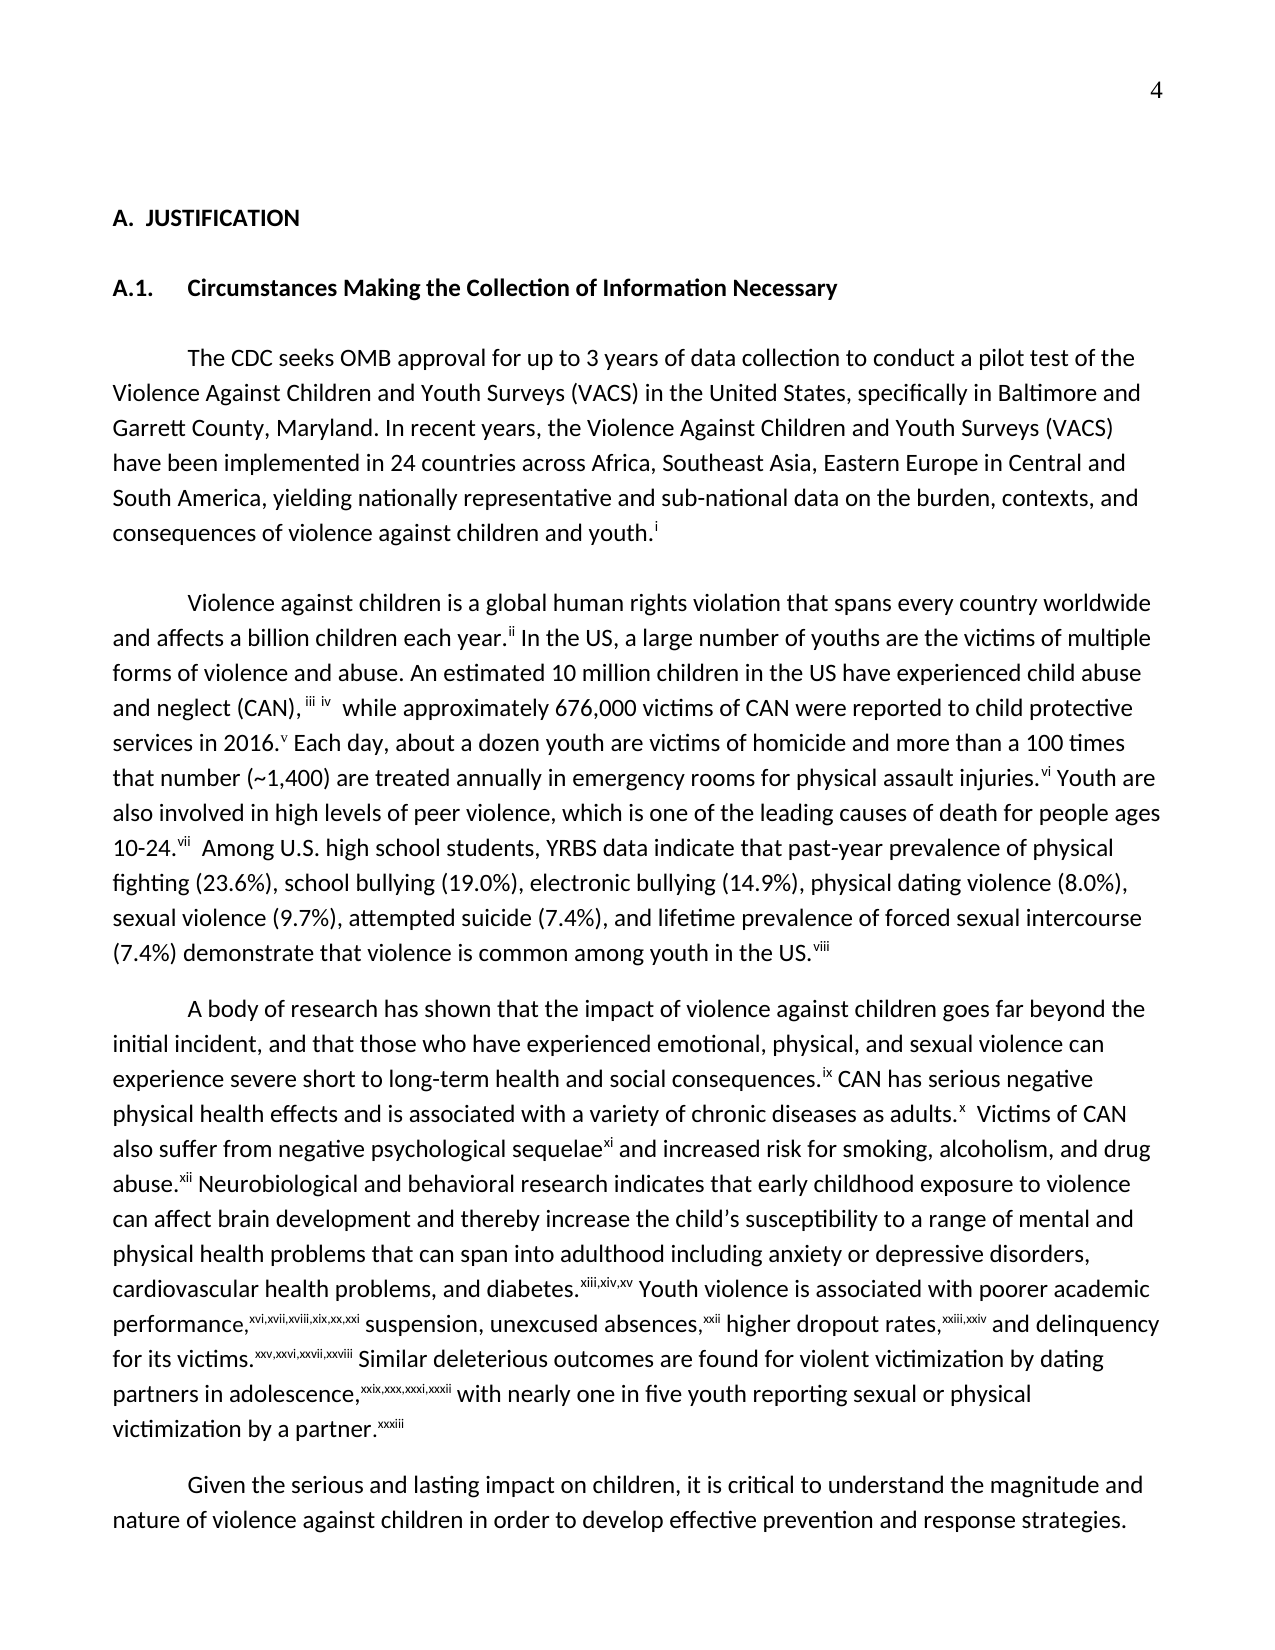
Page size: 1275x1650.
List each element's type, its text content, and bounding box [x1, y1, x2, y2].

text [112, 1469, 1162, 1535]
text The CDC seeks OMB approval for up to 3 years of data collection to conduct a pilot test of the Violence Against Children and Youth Surveys (VACS) in the United States, specifically in Baltimore and Garrett County, Maryland. In recent years, the Violence Against Children and Youth Surveys (VACS) have been implemented in 24 countries across Africa, Southeast Asia, Eastern Europe in Central and South America, yielding nationally representative and sub-national data on the burden, contexts, and consequences of violence against children and youth. [112, 342, 1162, 548]
text Violence against children is a global human rights violation that spans every country worldwide and affects a billion children each year. In the US, a large number of youths are the victims of multiple forms of violence and abuse. An estimated 10 million children in the US have experienced child abuse and neglect (CAN), while approximately 676,000 victims of CAN were reported to child protective services in 2016. Each day, about a dozen youth are victims of homicide and more than a 100 times that number (~1,400) are treated annually in emergency rooms for physical assault injuries. Youth are also involved in high levels of peer violence, which is one of the leading causes of death for people ages 10-24. Among U.S. high school students, YRBS data indicate that past-year prevalence of physical fighting (23.6%), school bullying (19.0%), electronic bullying (14.9%), physical dating violence (8.0%), sexual violence (9.7%), attempted suicide (7.4%), and lifetime prevalence of forced sexual intercourse (7.4%) demonstrate that violence is common among youth in the US. [112, 587, 1162, 968]
text A.1. Circumstances Making the Collection of Information Necessary [112, 272, 1162, 303]
text A body of research has shown that the impact of violence against children goes far beyond the initial incident, and that those who have experienced emotional, physical, and sexual violence can experience severe short to long-term health and social consequences. CAN has serious negative physical health effects and is associated with a variety of chronic diseases as adults. Victims of CAN also suffer from negative psychological sequelae and increased risk for smoking, alcoholism, and drug abuse. Neurobiological and behavioral research indicates that early childhood exposure to violence can affect brain development and thereby increase the child’s susceptibility to a range of mental and physical health problems that can span into adulthood including anxiety or depressive disorders, cardiovascular health problems, and diabetes.,, Youth violence is associated with poorer academic performance,,,,,, suspension, unexcused absences, higher dropout rates,, and delinquency for its victims.,,, Similar deleterious outcomes are found for violent victimization by dating partners in adolescence,,,, with nearly one in five youth reporting sexual or physical victimization by a partner. [112, 993, 1162, 1444]
text A. JUSTIFICATION [112, 202, 1162, 233]
